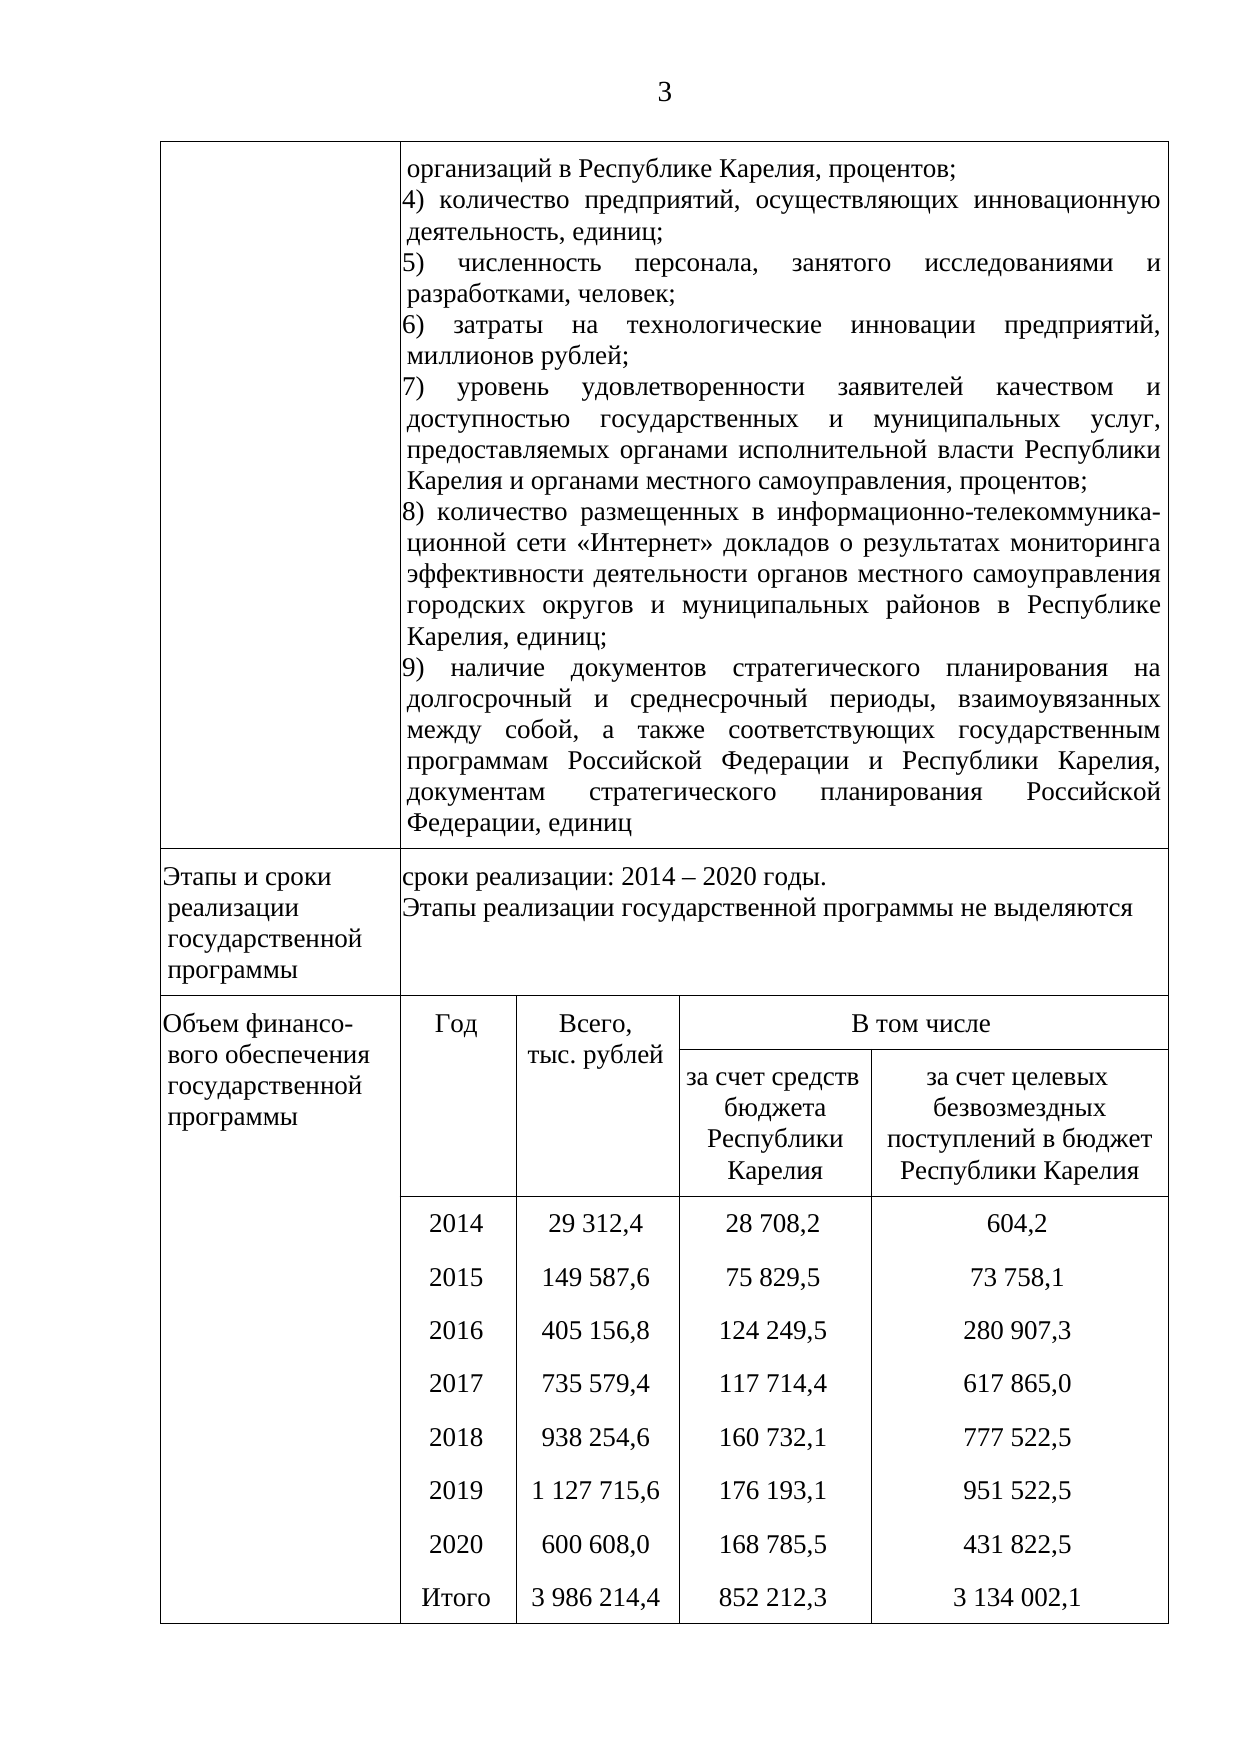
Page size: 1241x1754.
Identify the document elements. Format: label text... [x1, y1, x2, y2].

table_cell 160 732,1 [680, 1409, 871, 1463]
table_cell 2019 [401, 1463, 516, 1516]
table_cell 2017 [401, 1356, 516, 1409]
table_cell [161, 142, 400, 848]
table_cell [401, 142, 1168, 848]
table_cell 176 193,1 [680, 1463, 871, 1516]
table_cell Этапы и сроки реализации государственной программы [161, 849, 400, 995]
table_cell 938 254,6 [517, 1409, 679, 1463]
table_cell 405 156,8 [517, 1303, 679, 1356]
table_cell 604,2 [872, 1197, 1168, 1249]
table_cell за счет целевых безвозмездных поступлений в бюджет Республики Карелия [872, 1050, 1168, 1196]
table_cell 2016 [401, 1303, 516, 1356]
table_cell 951 522,5 [872, 1463, 1168, 1516]
table_cell 2018 [401, 1409, 516, 1463]
table_cell 3 134 002,1 [872, 1570, 1168, 1623]
table_cell 168 785,5 [680, 1516, 871, 1569]
table_cell Объем финансо-вого обеспечения государственной программы [161, 996, 400, 1623]
table_cell 735 579,4 [517, 1356, 679, 1409]
table_cell 124 249,5 [680, 1303, 871, 1356]
table_cell 2020 [401, 1516, 516, 1569]
table_cell 1 127 715,6 [517, 1463, 679, 1516]
table_cell 2014 [401, 1197, 516, 1249]
table_cell Итого [401, 1570, 516, 1623]
table_cell 280 907,3 [872, 1303, 1168, 1356]
table_cell В том числе [680, 996, 1168, 1049]
table_cell 29 312,4 [517, 1197, 679, 1249]
table_cell сроки реализации: 2014 – 2020 годы. Этапы реализации государственной программы не выделяются [401, 849, 1168, 995]
table_cell 617 865,0 [872, 1356, 1168, 1409]
table_cell 117 714,4 [680, 1356, 871, 1409]
table_cell 600 608,0 [517, 1516, 679, 1569]
table_cell Всего, тыс. рублей [517, 996, 679, 1196]
table_cell за счет средств бюджета Республики Карелия [680, 1050, 871, 1196]
table_cell 28 708,2 [680, 1197, 871, 1249]
table_cell 852 212,3 [680, 1570, 871, 1623]
table_cell 73 758,1 [872, 1249, 1168, 1302]
table_cell 3 986 214,4 [517, 1570, 679, 1623]
table_cell 75 829,5 [680, 1249, 871, 1302]
table_cell 431 822,5 [872, 1516, 1168, 1569]
table_cell 149 587,6 [517, 1249, 679, 1302]
table_cell 2015 [401, 1249, 516, 1302]
table_cell Год [401, 996, 516, 1196]
table_cell 777 522,5 [872, 1409, 1168, 1463]
